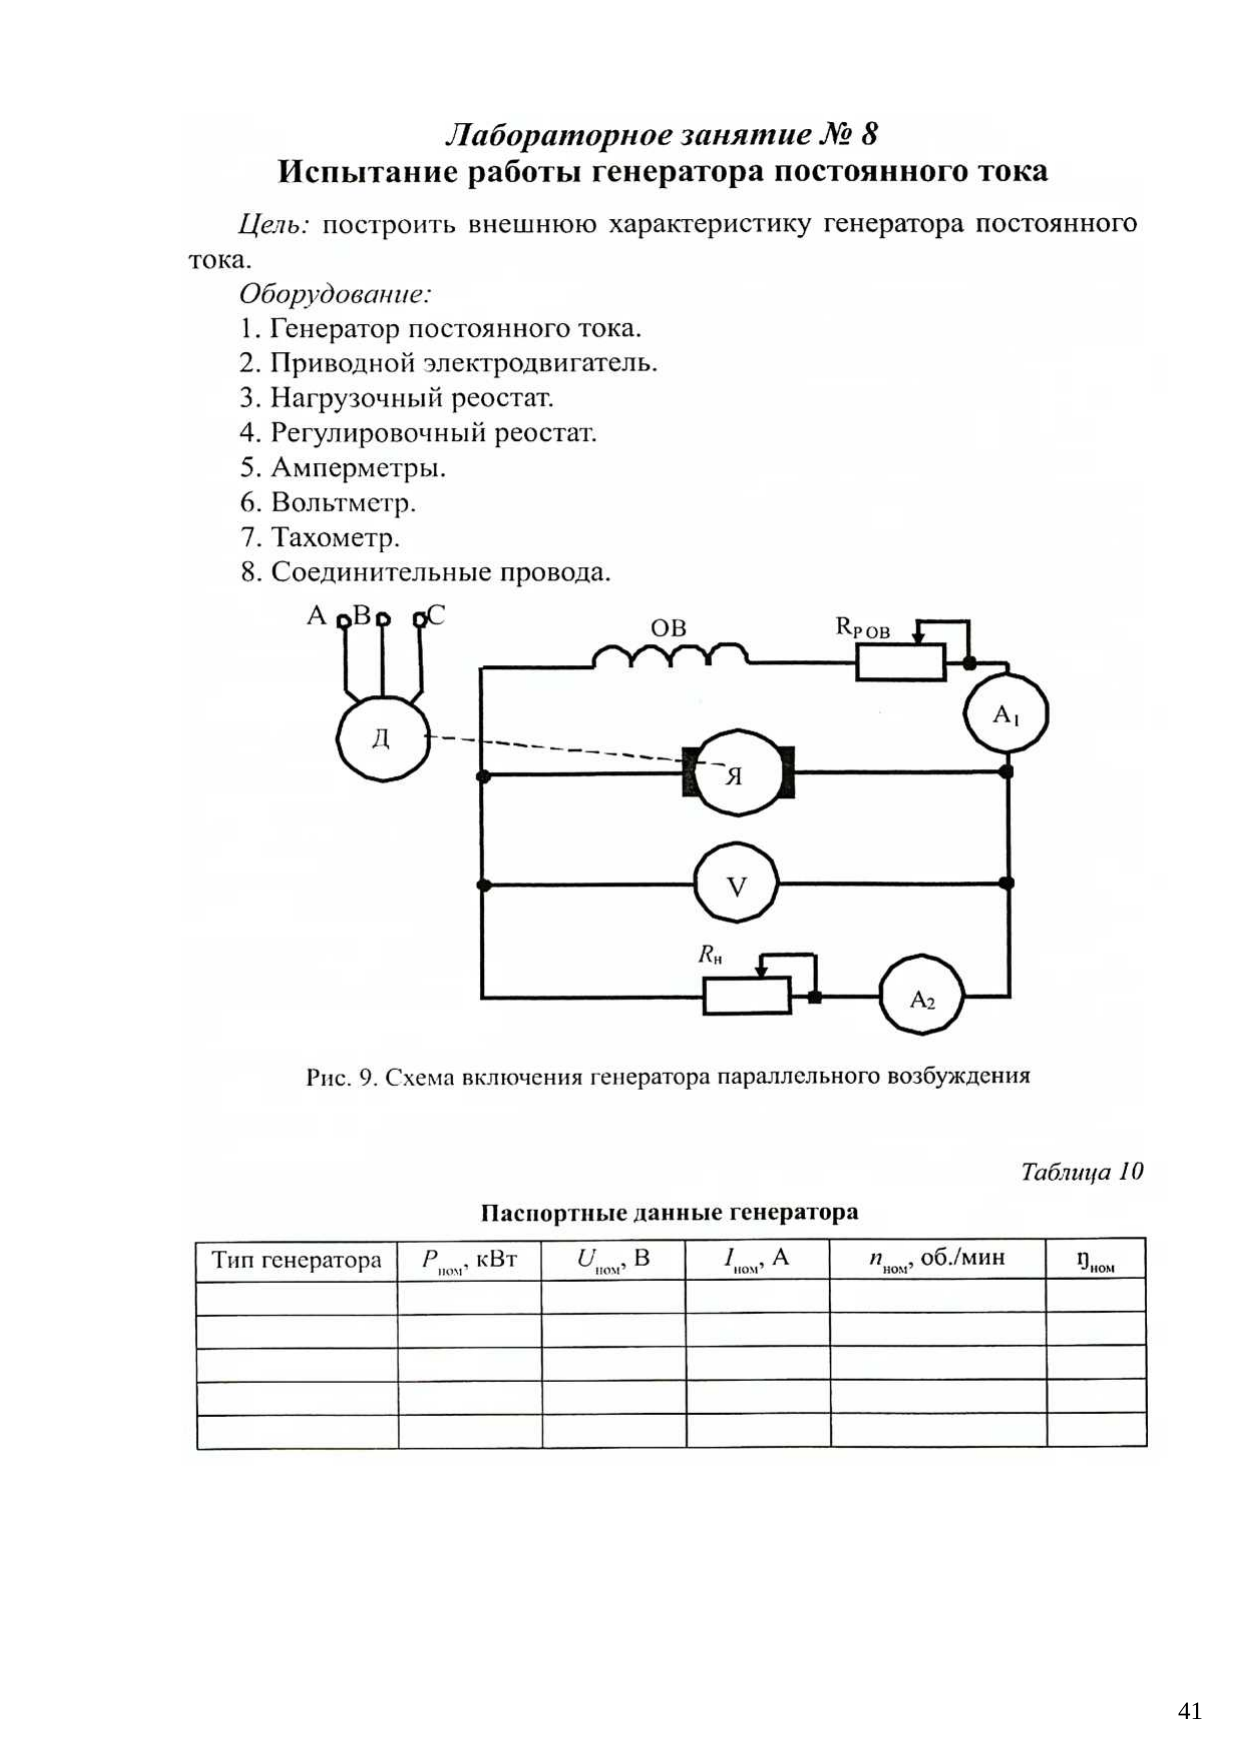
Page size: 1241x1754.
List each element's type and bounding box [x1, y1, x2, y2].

picture [93, 33, 1187, 1680]
